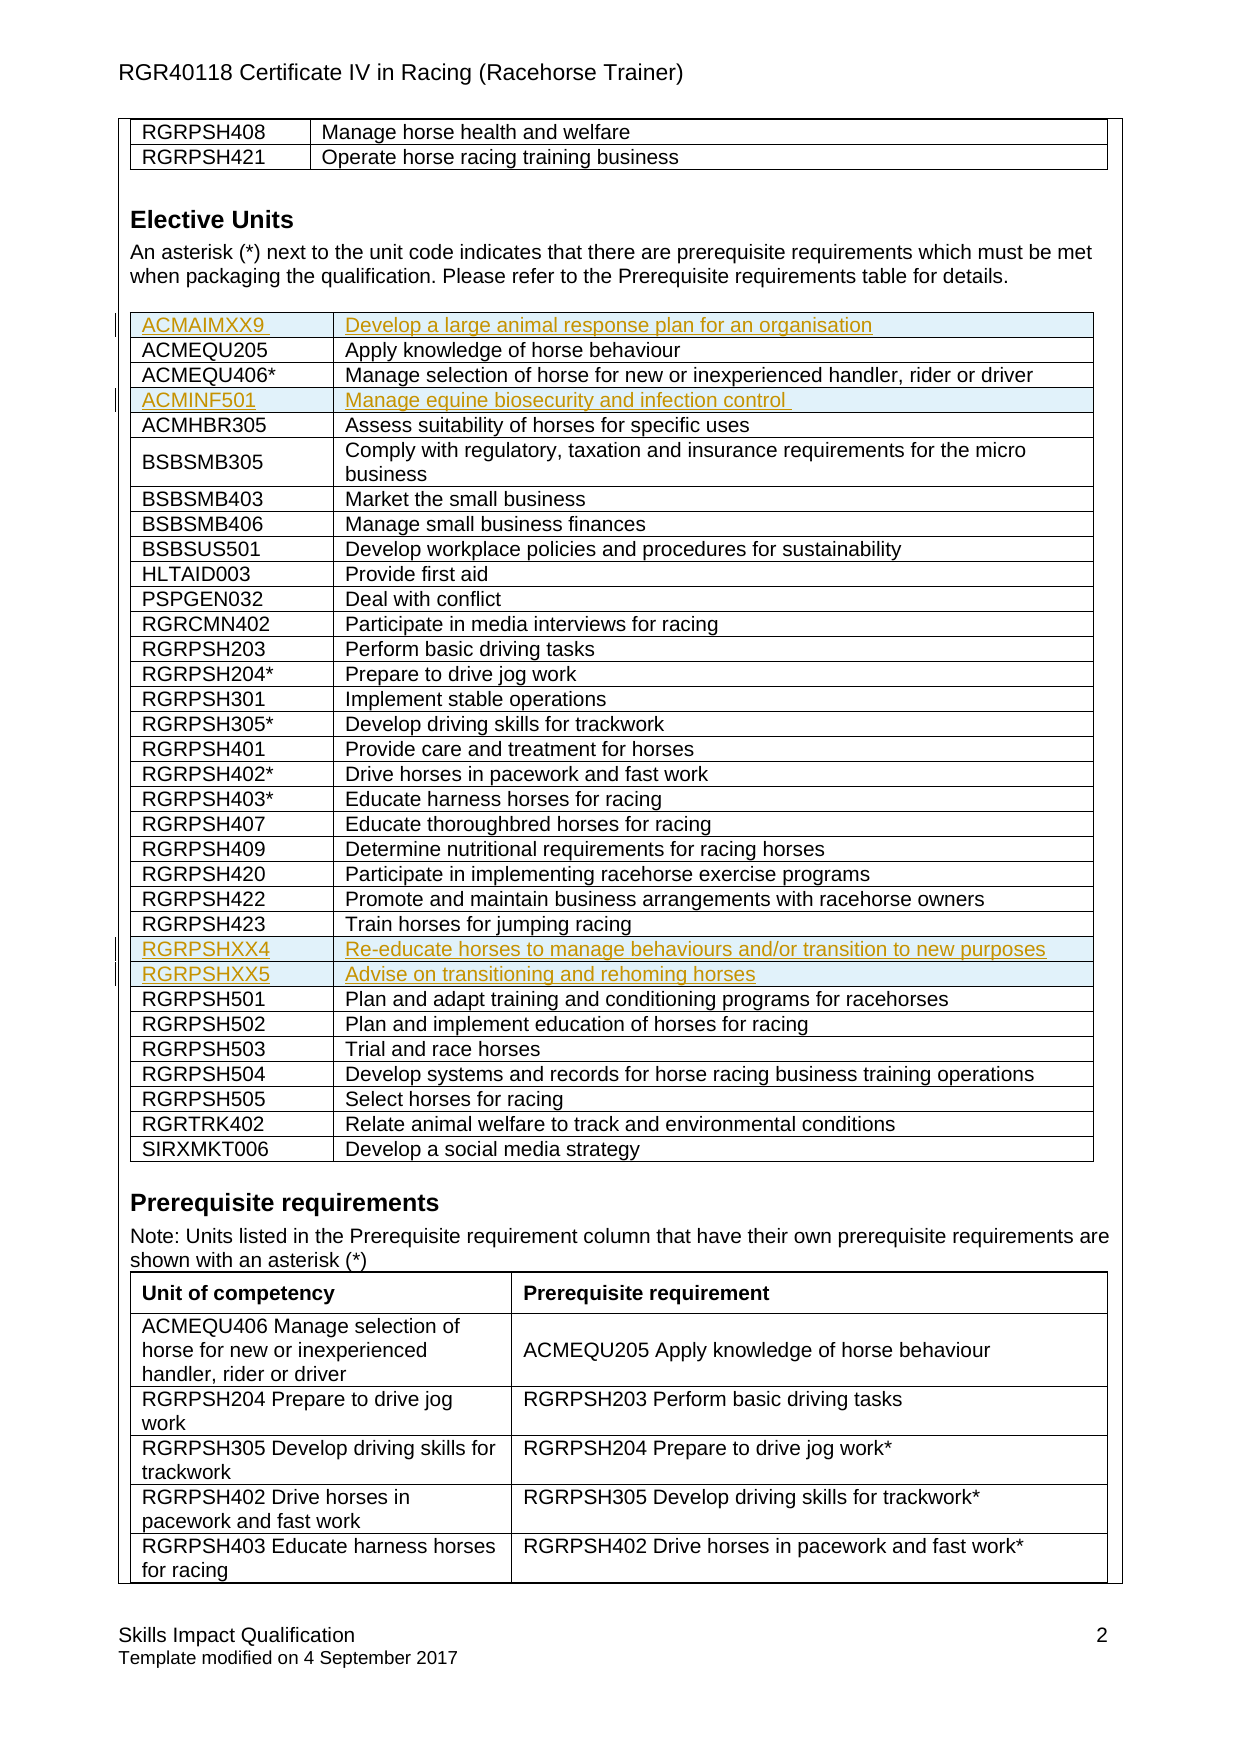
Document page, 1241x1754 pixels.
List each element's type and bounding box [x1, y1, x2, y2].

table_cell [119, 119, 1122, 1583]
